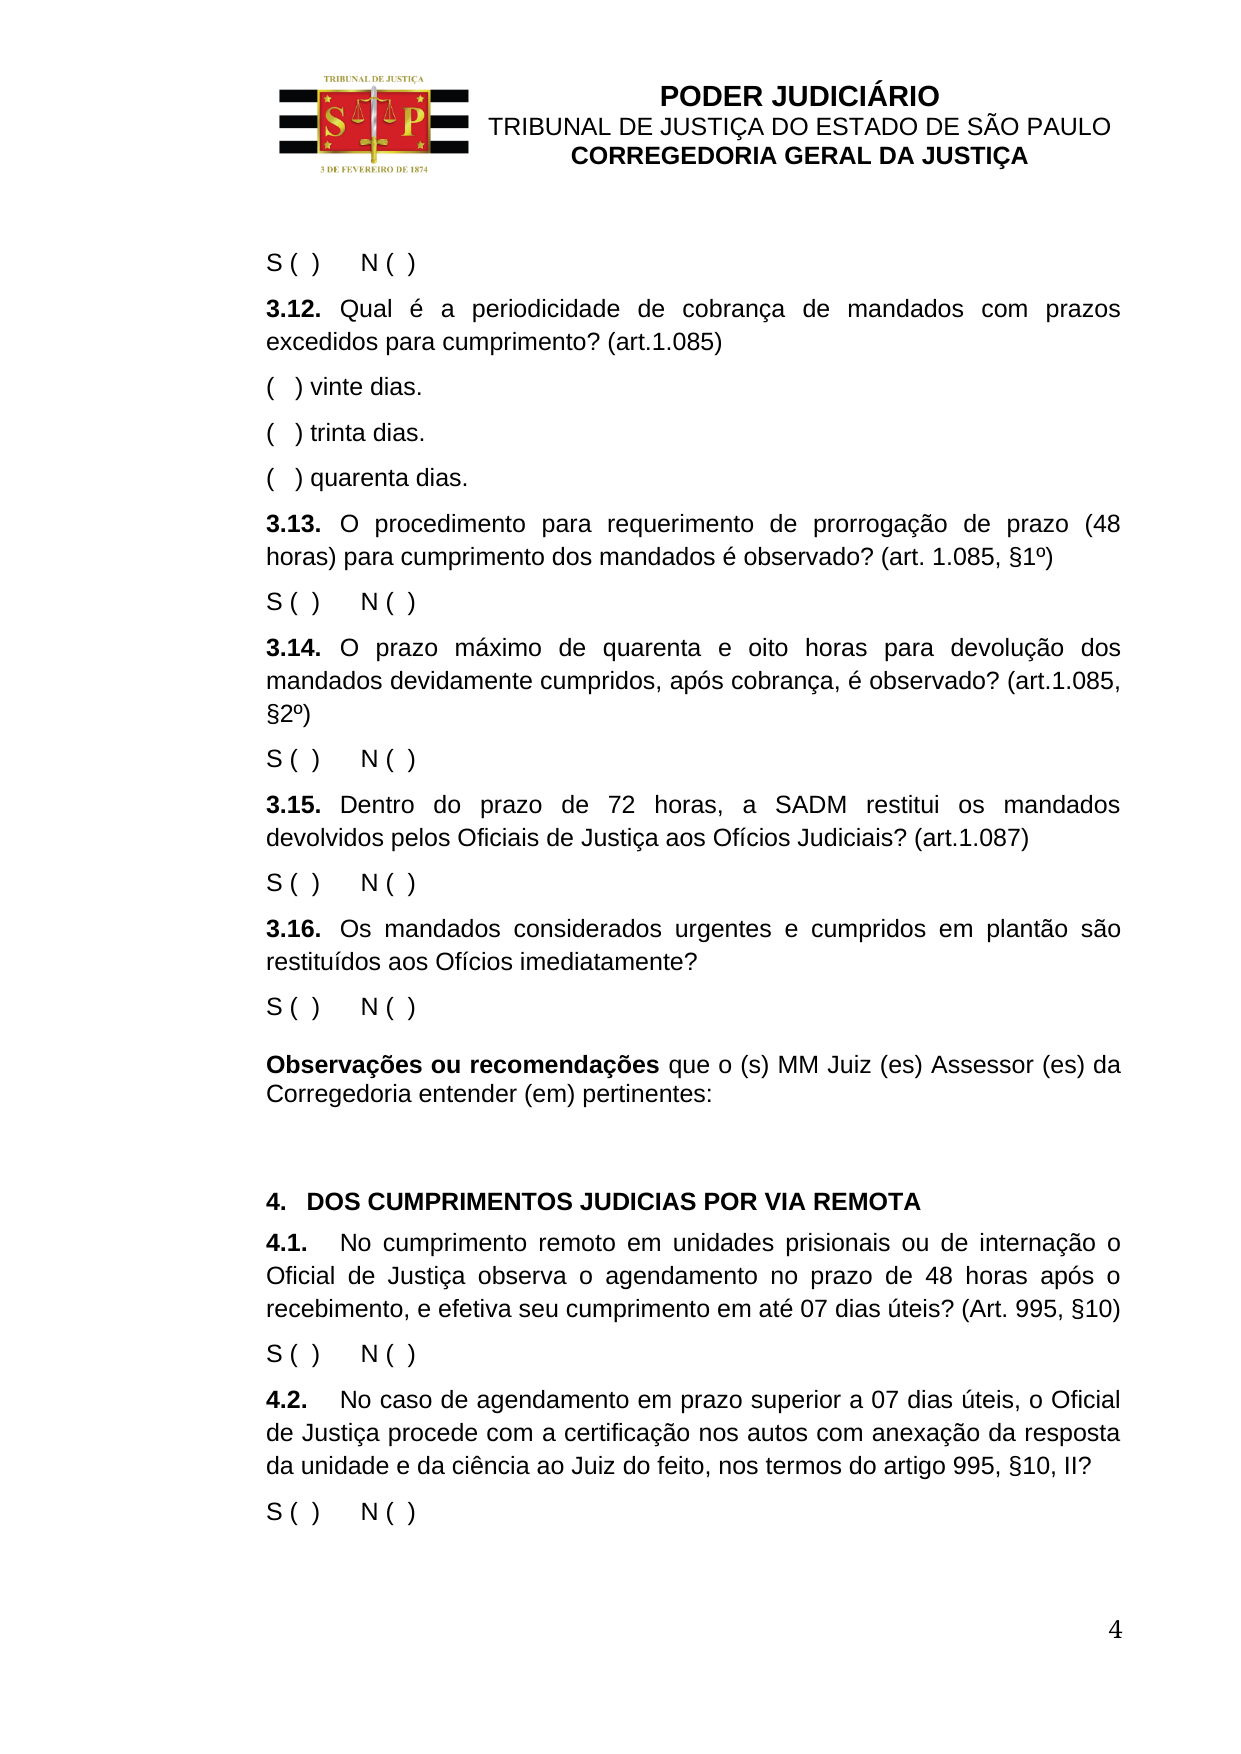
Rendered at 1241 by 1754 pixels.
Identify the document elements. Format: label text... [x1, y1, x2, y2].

picture [277, 73, 471, 175]
list DOS CUMPRIMENTOS JUDICIAS POR VIA REMOTA [266, 1187, 1122, 1215]
list O procedimento para requerimento de prorrogação de prazo (48 horas) para cumprimento dos mandados é observado? (art. 1.085, §1º) [266, 509, 1122, 570]
text S ( ) N ( ) [266, 744, 1122, 773]
text Observações ou recomendações que o (s) MM Juiz (es) Assessor (es) da Corregedoria entender (em) pertinentes: [266, 1050, 1122, 1108]
text S ( ) N ( ) [266, 587, 1122, 616]
list Dentro do prazo de 72 horas, a SADM restitui os mandados devolvidos pelos Oficiais de Justiça aos Ofícios Judiciais? (art.1.087) [266, 790, 1122, 852]
text S ( ) N ( ) [266, 1339, 1122, 1368]
text ( ) vinte dias. [266, 372, 1122, 401]
text S ( ) N ( ) [266, 248, 1122, 277]
text S ( ) N ( ) [266, 992, 1122, 1021]
list O prazo máximo de quarenta e oito horas para devolução dos mandados devidamente cumpridos, após cobrança, é observado? (art.1.085, §2º) [266, 633, 1122, 727]
text S ( ) N ( ) [266, 1497, 1122, 1525]
text S ( ) N ( ) [266, 868, 1122, 897]
list No cumprimento remoto em unidades prisionais ou de internação o Oficial de Justiça observa o agendamento no prazo de 48 horas após o recebimento, e efetiva seu cumprimento em até 07 dias úteis? (Art. 995, §10) [266, 1228, 1122, 1323]
list Os mandados considerados urgentes e cumpridos em plantão são restituídos aos Ofícios imediatamente? [266, 914, 1122, 976]
list No caso de agendamento em prazo superior a 07 dias úteis, o Oficial de Justiça procede com a certificação nos autos com anexação da resposta da unidade e da ciência ao Juiz do feito, nos termos do artigo 995, §10, II? [266, 1385, 1122, 1480]
list Qual é a periodicidade de cobrança de mandados com prazos excedidos para cumprimento? (art.1.085) [266, 293, 1122, 355]
text ( ) quarenta dias. [266, 463, 1122, 492]
text ( ) trinta dias. [266, 418, 1122, 446]
